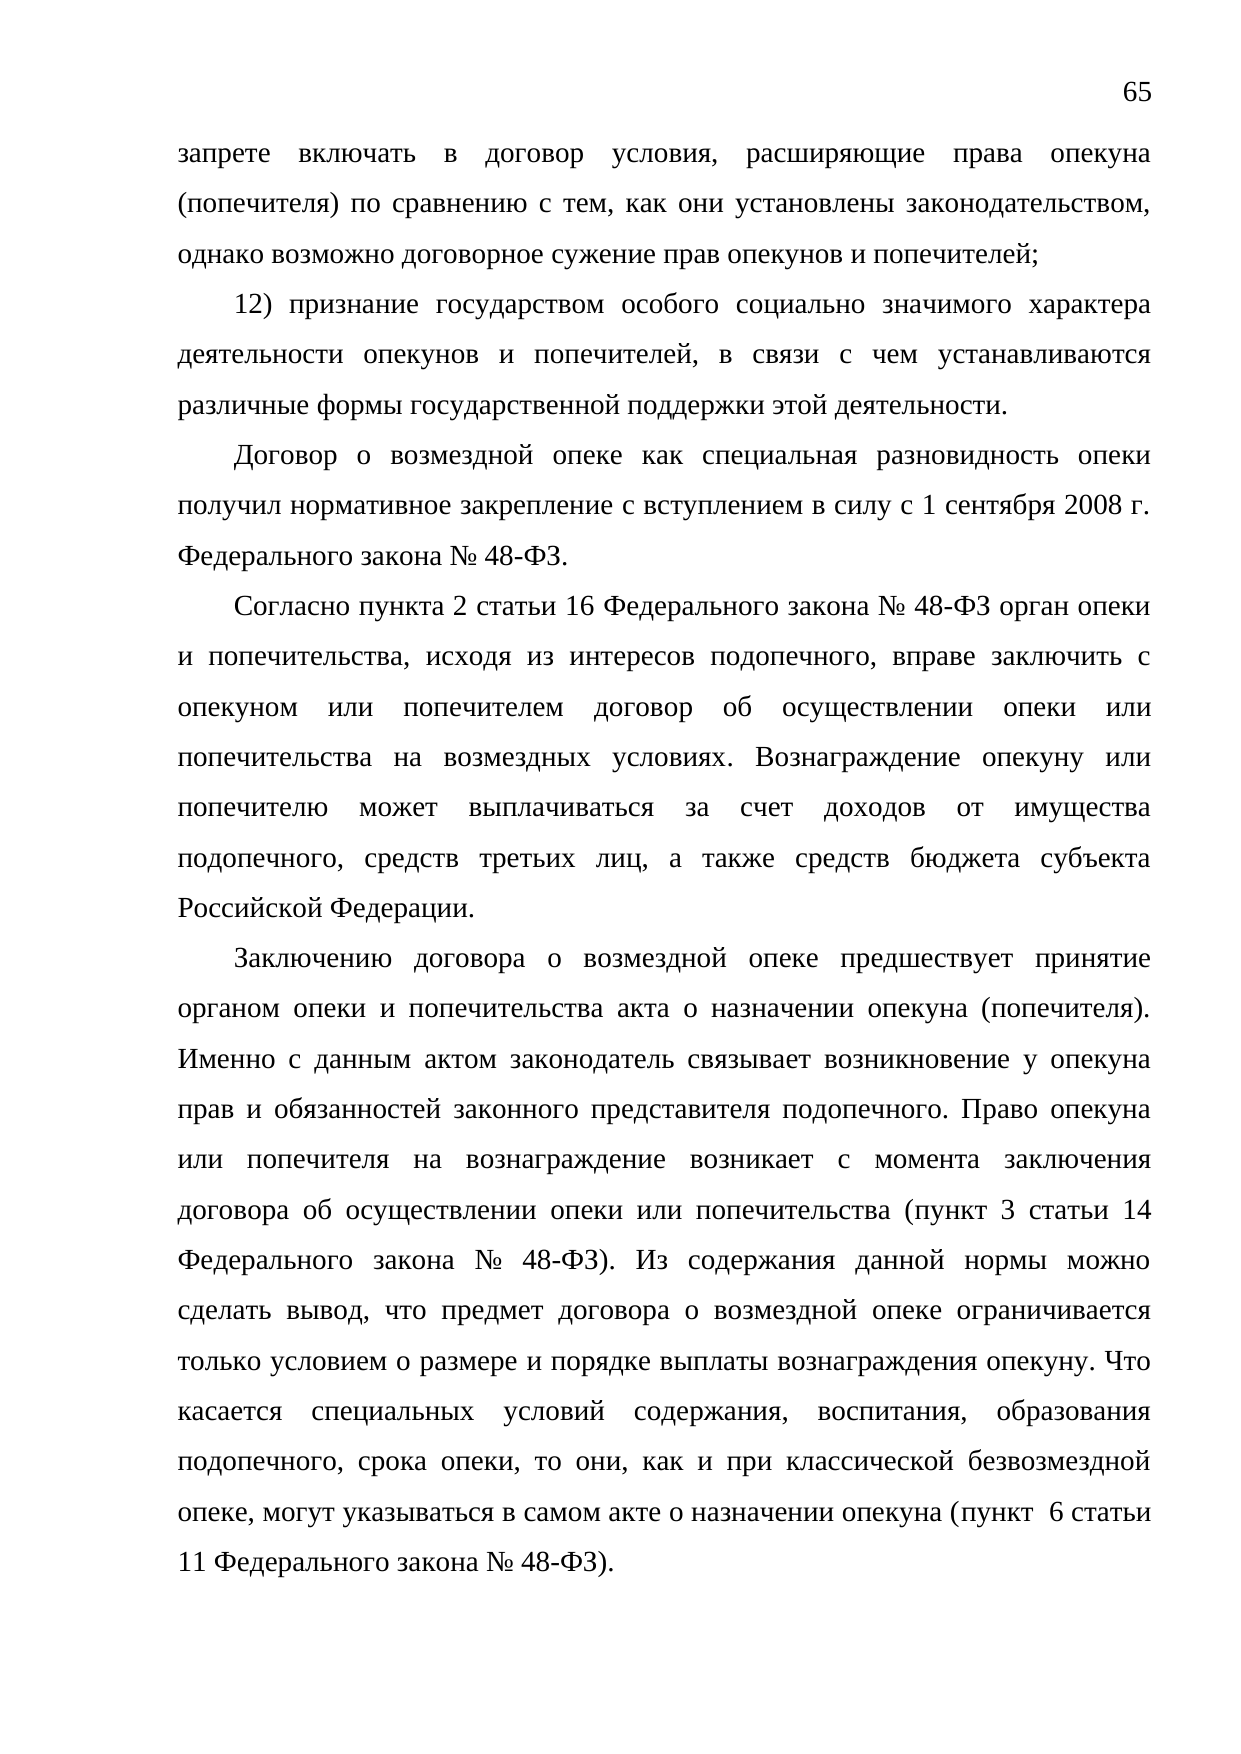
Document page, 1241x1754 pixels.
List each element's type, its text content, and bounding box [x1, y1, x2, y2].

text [177, 135, 1152, 269]
text Заключению договора о возмездной опеке предшествует принятие органом опеки и попечительства акта о назначении опекуна (попечителя). Именно с данным актом законодатель связывает возникновение у опекуна прав и обязанностей законного представителя подопечного. Право опекуна или попечителя на вознаграждение возникает с момента заключения договора об осуществлении опеки или попечительства (пункт 3 статьи 14 Федерального закона № 48-ФЗ). Из содержания данной нормы можно сделать вывод, что предмет договора о возмездной опеке ограничивается только условием о размере и порядке выплаты вознаграждения опекуну. Что касается специальных условий содержания, воспитания, образования подопечного, срока опеки, то они, как и при классической безвозмездной опеке, могут указываться в самом акте о назначении опекуна (пункт 6 статьи 11 Федерального закона № 48-ФЗ). [177, 940, 1152, 1578]
text Договор о возмездной опеке как специальная разновидность опеки получил нормативное закрепление с вступлением в силу с 1 сентября 2008 г. Федерального закона № 48-ФЗ. [177, 437, 1152, 571]
text 12) признание государством особого социально значимого характера деятельности опекунов и попечителей, в связи с чем устанавливаются различные формы государственной поддержки этой деятельности. [177, 286, 1152, 420]
text Согласно пункта 2 статьи 16 Федерального закона № 48-ФЗ орган опеки и попечительства, исходя из интересов подопечного, вправе заключить с опекуном или попечителем договор об осуществлении опеки или попечительства на возмездных условиях. Вознаграждение опекуну или попечителю может выплачиваться за счет доходов от имущества подопечного, средств третьих лиц, а также средств бюджета субъекта Российской Федерации. [177, 588, 1152, 923]
